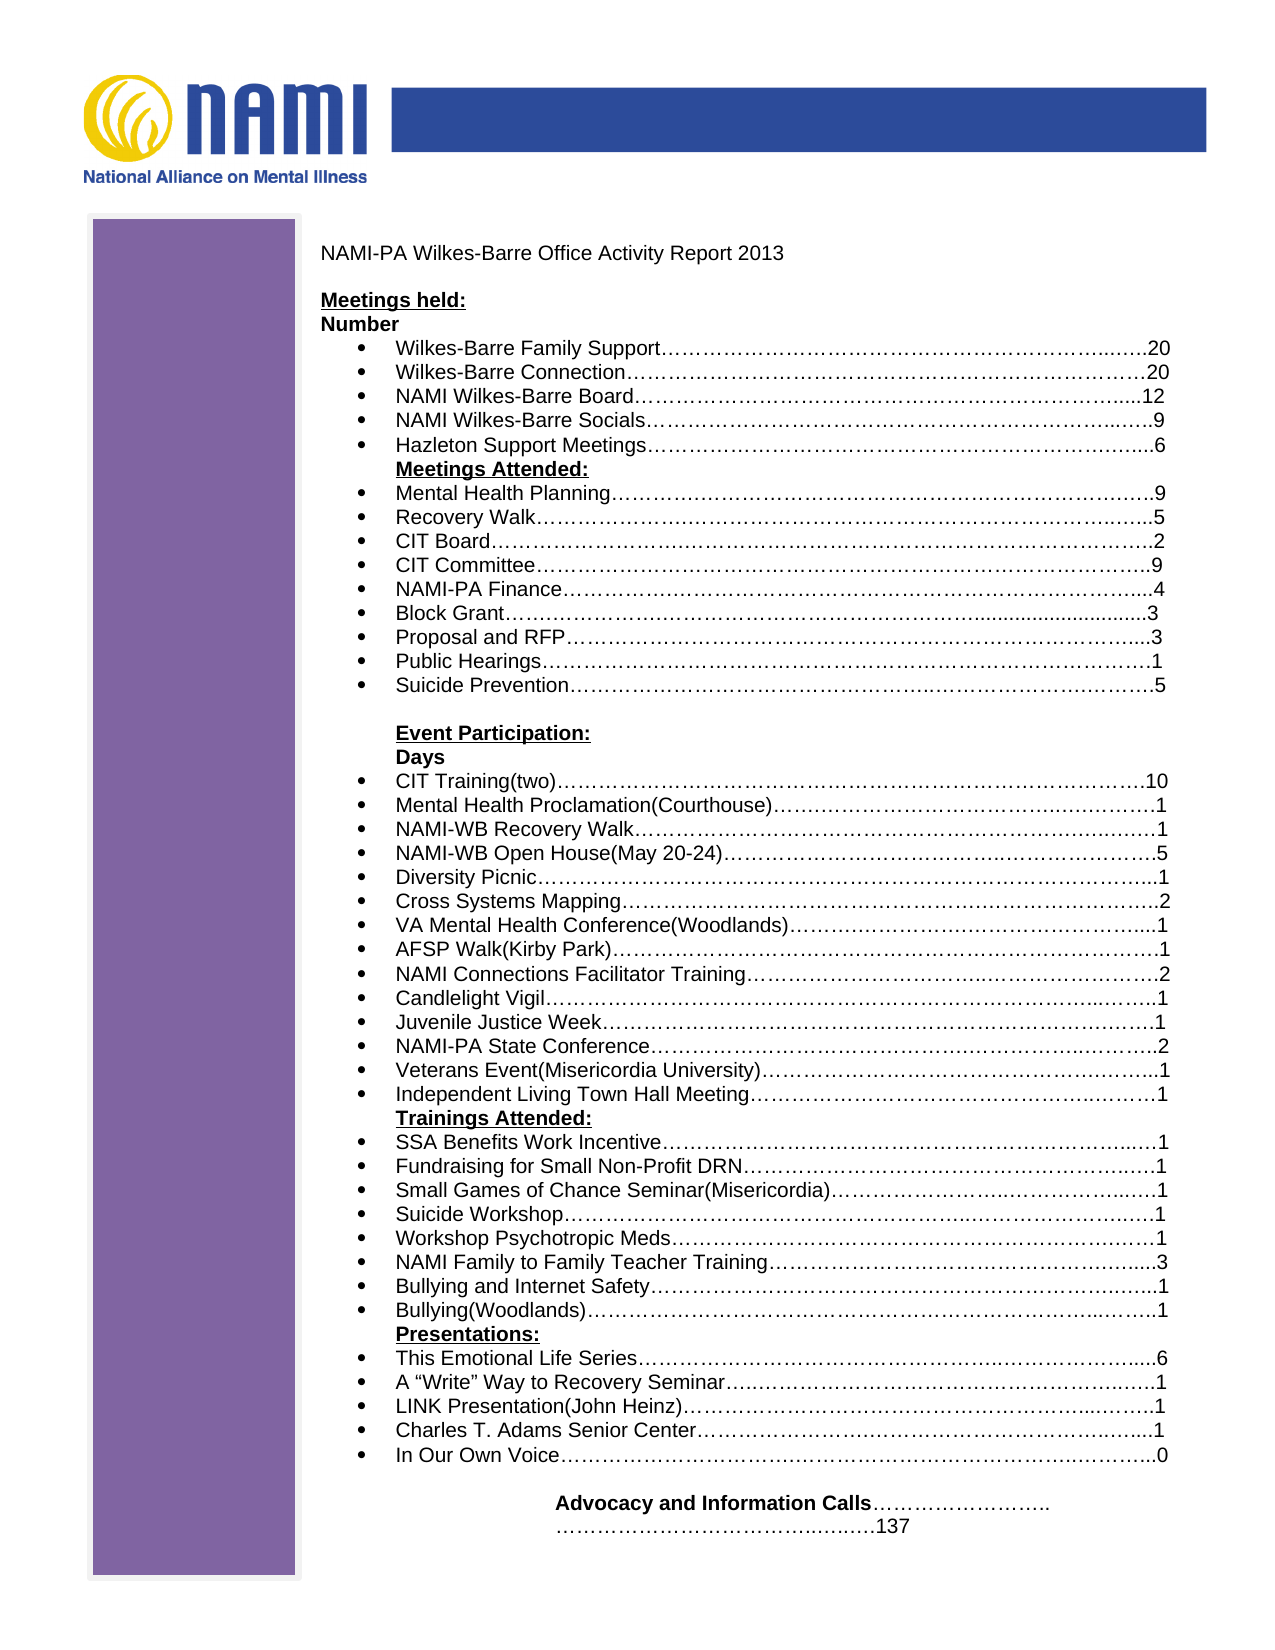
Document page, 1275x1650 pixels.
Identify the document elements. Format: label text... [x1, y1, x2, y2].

list Independent Living Town Hall Meeting…………………………………………..………1 [302, 1082, 1171, 1106]
list Trainings Attended: [302, 1106, 1171, 1130]
list Block Grant…….…………….………………………………………..............................3 [302, 601, 1171, 625]
list Charles T. Adams Senior Center…………………….……………………………..…....1 [302, 1418, 1171, 1442]
list Candlelight Vigil……………………………………………………………………...……..1 [302, 985, 1171, 1009]
list Suicide Workshop…………………………………………………..…………………..….1 [302, 1202, 1171, 1226]
list VA Mental Health Conference(Woodlands)……….…………….……………………....1 [302, 913, 1171, 937]
list AFSP Walk(Kirby Park)…………………………………………………………………….1 [302, 937, 1171, 961]
list NAMI-PA Finance…………….…………………………………………………………....4 [302, 577, 1171, 601]
list This Emotional Life Series……………………………………………..……………….....6 [302, 1346, 1171, 1370]
list Mental Health Proclamation(Courthouse)…….……………………………..….……….1 [302, 793, 1171, 817]
list Proposal and RFP………………………………………………………………………....3 [302, 625, 1171, 649]
list Diversity Picnic……………………………………………………………………………...1 [302, 865, 1171, 889]
list Hazleton Support Meetings………………………………………………………….…....6 [302, 432, 1171, 456]
list NAMI-PA State Conference……………………………………….……………..………..2 [302, 1033, 1171, 1058]
list Bullying(Woodlands)………………………………………………………………...……..1 [302, 1298, 1171, 1322]
list Fundraising for Small Non-Profit DRN………………………………………………..….1 [302, 1154, 1171, 1178]
picture [83, 75, 367, 183]
list A “Write” Way to Recovery Seminar…..……………………………………………..…..1 [302, 1370, 1171, 1394]
text NAMI-PA Wilkes-Barre Office Activity Report 2013 [302, 240, 1171, 264]
list In Our Own Voice…………………………….…………………………………..………...0 [302, 1442, 1171, 1466]
list Public Hearings…………………………………………………………………………….1 [302, 649, 1171, 673]
list CIT Training(two)………………………………………………………………………….10 [302, 769, 1171, 793]
list CIT Board……………………….…………………………………………………………..2 [302, 528, 1171, 553]
list Juvenile Justice Week……………………………………………………………….…….1 [302, 1009, 1171, 1033]
list NAMI Family to Family Teacher Training………………………………………….….....3 [302, 1250, 1171, 1274]
text Meetings held: Number [302, 288, 1171, 336]
list Recovery Walk………………….……………………………………………………..…...5 [302, 504, 1171, 528]
list Mental Health Planning………….…………………………………………………….…..9 [302, 480, 1171, 504]
list Presentations: [302, 1322, 1171, 1346]
list Wilkes-Barre Connection…………………………………………………………………20 [302, 360, 1171, 384]
list NAMI-WB Open House(May 20-24)…………………………………..………………….5 [302, 841, 1171, 865]
list Meetings Attended: [302, 456, 1171, 480]
list NAMI-WB Recovery Walk……………………………………………………….…..….…1 [302, 817, 1171, 841]
list LINK Presentation(John Heinz)…………………………………………………....……..1 [302, 1394, 1171, 1418]
list Advocacy and Information Calls……………………..………………………………..…..….137 [318, 1490, 1171, 1538]
list Suicide Prevention……………………………………………..………………….……….5 [302, 673, 1171, 697]
list Veterans Event(Misericordia University)………………………………………….……...1 [302, 1058, 1171, 1082]
list NAMI Connections Facilitator Training……………………………..…………………….2 [302, 961, 1171, 985]
list Cross Systems Mapping…………………………………………….……………………..2 [302, 889, 1171, 913]
list NAMI Wilkes-Barre Board…………………………………………………………….....12 [302, 384, 1171, 408]
list CIT Committee……………………………………………………………………………..9 [302, 553, 1171, 577]
list Event Participation: Days [302, 721, 1171, 769]
list Bullying and Internet Safety…………………………………………………………..…...1 [302, 1274, 1171, 1298]
list Small Games of Chance Seminar(Misericordia)……………………..……………...….1 [302, 1178, 1171, 1202]
list Workshop Psychotropic Meds……………………………………………………….……1 [302, 1226, 1171, 1250]
list SSA Benefits Work Incentive…………………………………………………………...…1 [302, 1130, 1171, 1154]
list Wilkes-Barre Family Support………………………………………………………...…..20 [302, 336, 1171, 360]
list NAMI Wilkes-Barre Socials…………………………………………………………...…..9 [302, 408, 1171, 432]
